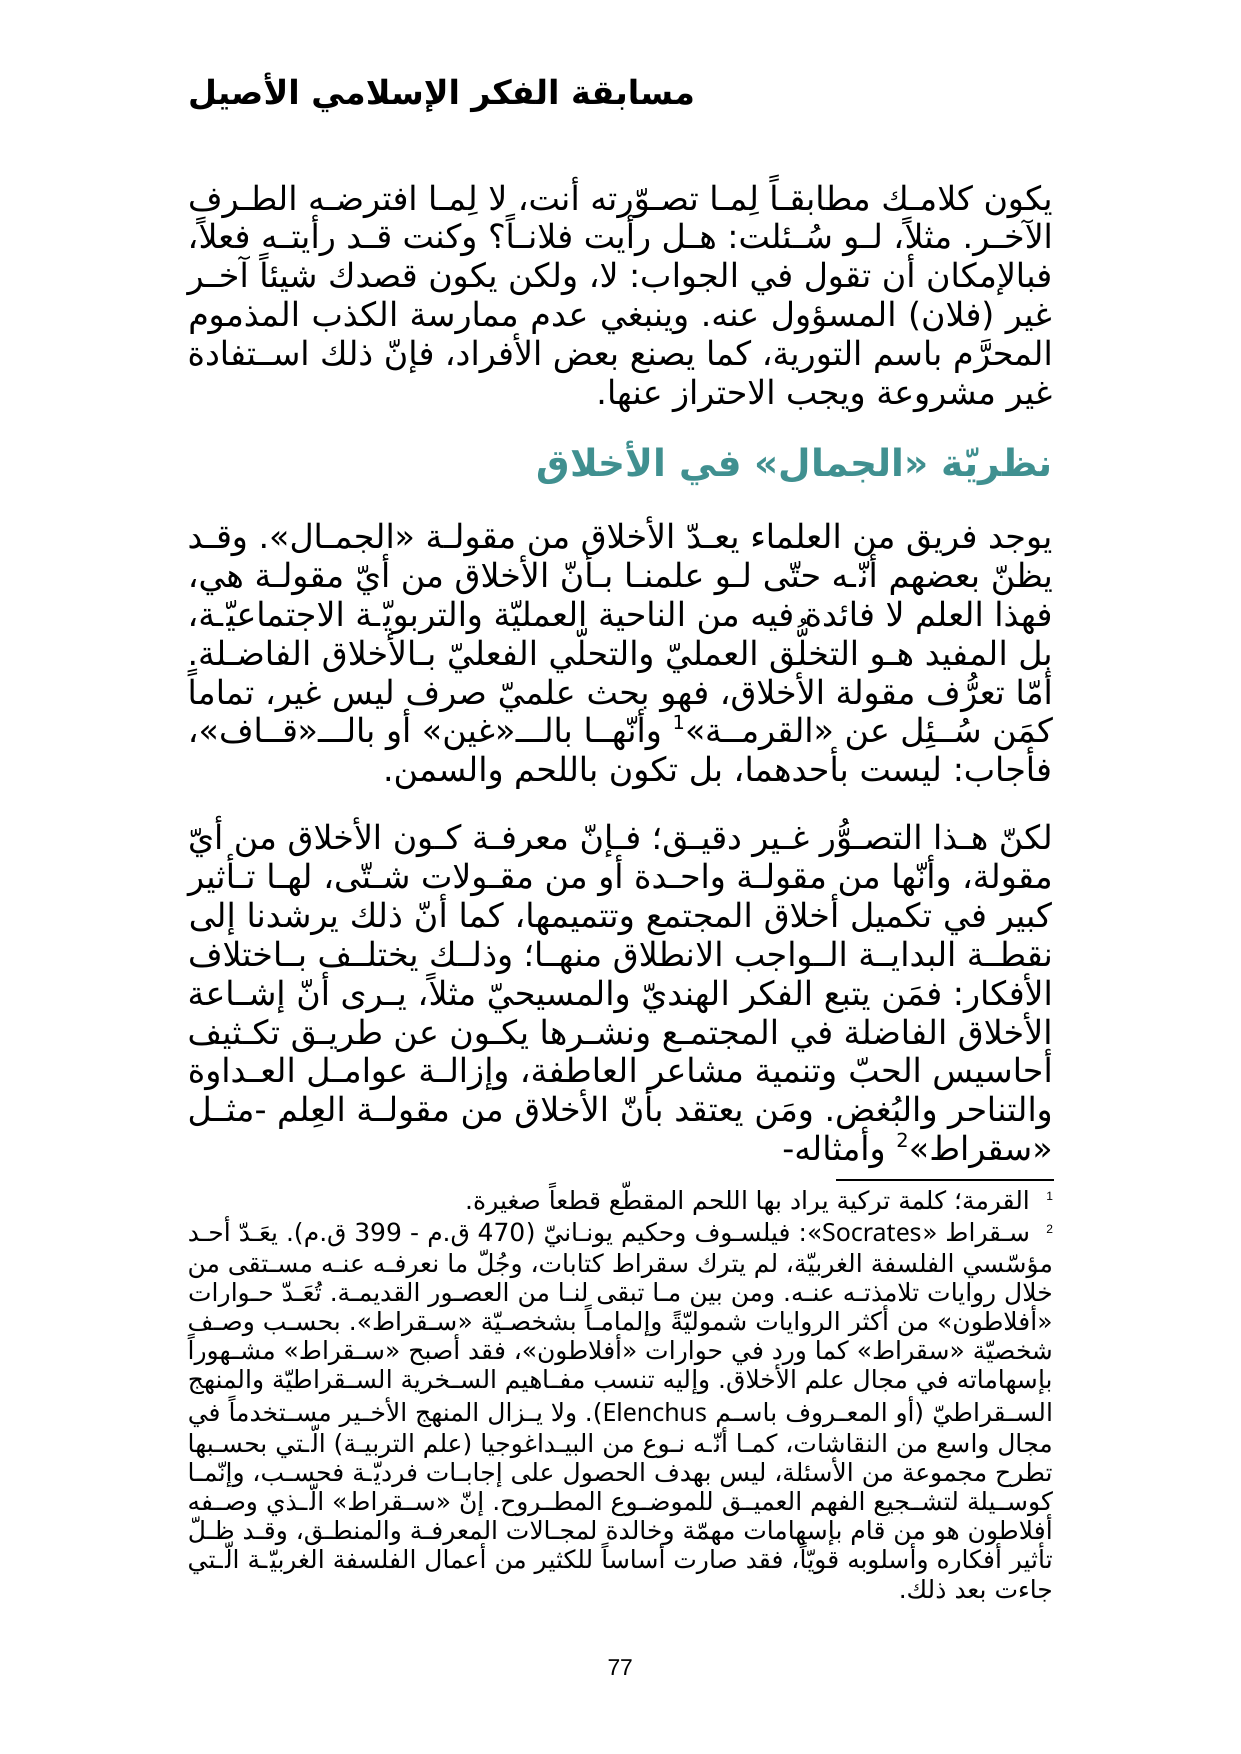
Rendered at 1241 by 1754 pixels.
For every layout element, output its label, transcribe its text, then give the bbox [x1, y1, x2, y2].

text يوجد فريق من العلماء يعدّ الأخلاق من مقولة «الجمال». وقد يظنّ بعضهم أنّه حتّى لو علمنا بأنّ الأخلاق من أيّ مقولة هي، فهذا العلم لا فائدة فيه من الناحية العمليّة والتربويّة الاجتماعيّة، بل المفيد هو التخلُّق العمليّ والتحلّي الفعليّ بالأخلاق الفاضلة. أمّا تعرُّف مقولة الأخلاق، فهو بحث علميّ صرف ليس غير، تماماً كمَن سُئِل عن «القرمة» وأنّها بالـ«غين» أو بالـ«قاف»، فأجاب: ليست بأحدهما، بل تكون باللحم والسمن. [187, 518, 1053, 790]
subtitle نظريّة «الجمال» في الأخلاق [187, 441, 1053, 485]
text يكون كلامك مطابقاً لِما تصوّرته أنت، لا لِما افترضه الطرف الآخر. مثلاً، لو سُئلت: هل رأيت فلاناً؟ وكنت قد رأيته فعلاً، فبالإمكان أن تقول في الجواب: لا، ولكن يكون قصدك شيئاً آخر غير (فلان) المسؤول عنه. وينبغي عدم ممارسة الكذب المذموم المحرَّم باسم التورية، كما يصنع بعض الأفراد، فإنّ ذلك استفادة غير مشروعة ويجب الاحتراز عنها. [187, 179, 1053, 412]
text لكنّ هذا التصوُّر غير دقيق؛ فإنّ معرفة كون الأخلاق من أيّ مقولة، وأنّها من مقولة واحدة أو من مقولات شتّى، لها تأثير كبير في تكميل أخلاق المجتمع وتتميمها، كما أنّ ذلك يرشدنا إلى نقطة البداية الواجب الانطلاق منها؛ وذلك يختلف باختلاف الأفكار: فمَن يتبع الفكر الهنديّ والمسيحيّ مثلاً، يرى أنّ إشاعة الأخلاق الفاضلة في المجتمع ونشرها يكون عن طريق تكثيف أحاسيس الحبّ وتنمية مشاعر العاطفة، وإزالة عوامل العداوة والتناحر والبُغض. ومَن يعتقد بأنّ الأخلاق من مقولة العِلم -مثل «سقراط» وأمثاله- [187, 819, 1053, 1168]
